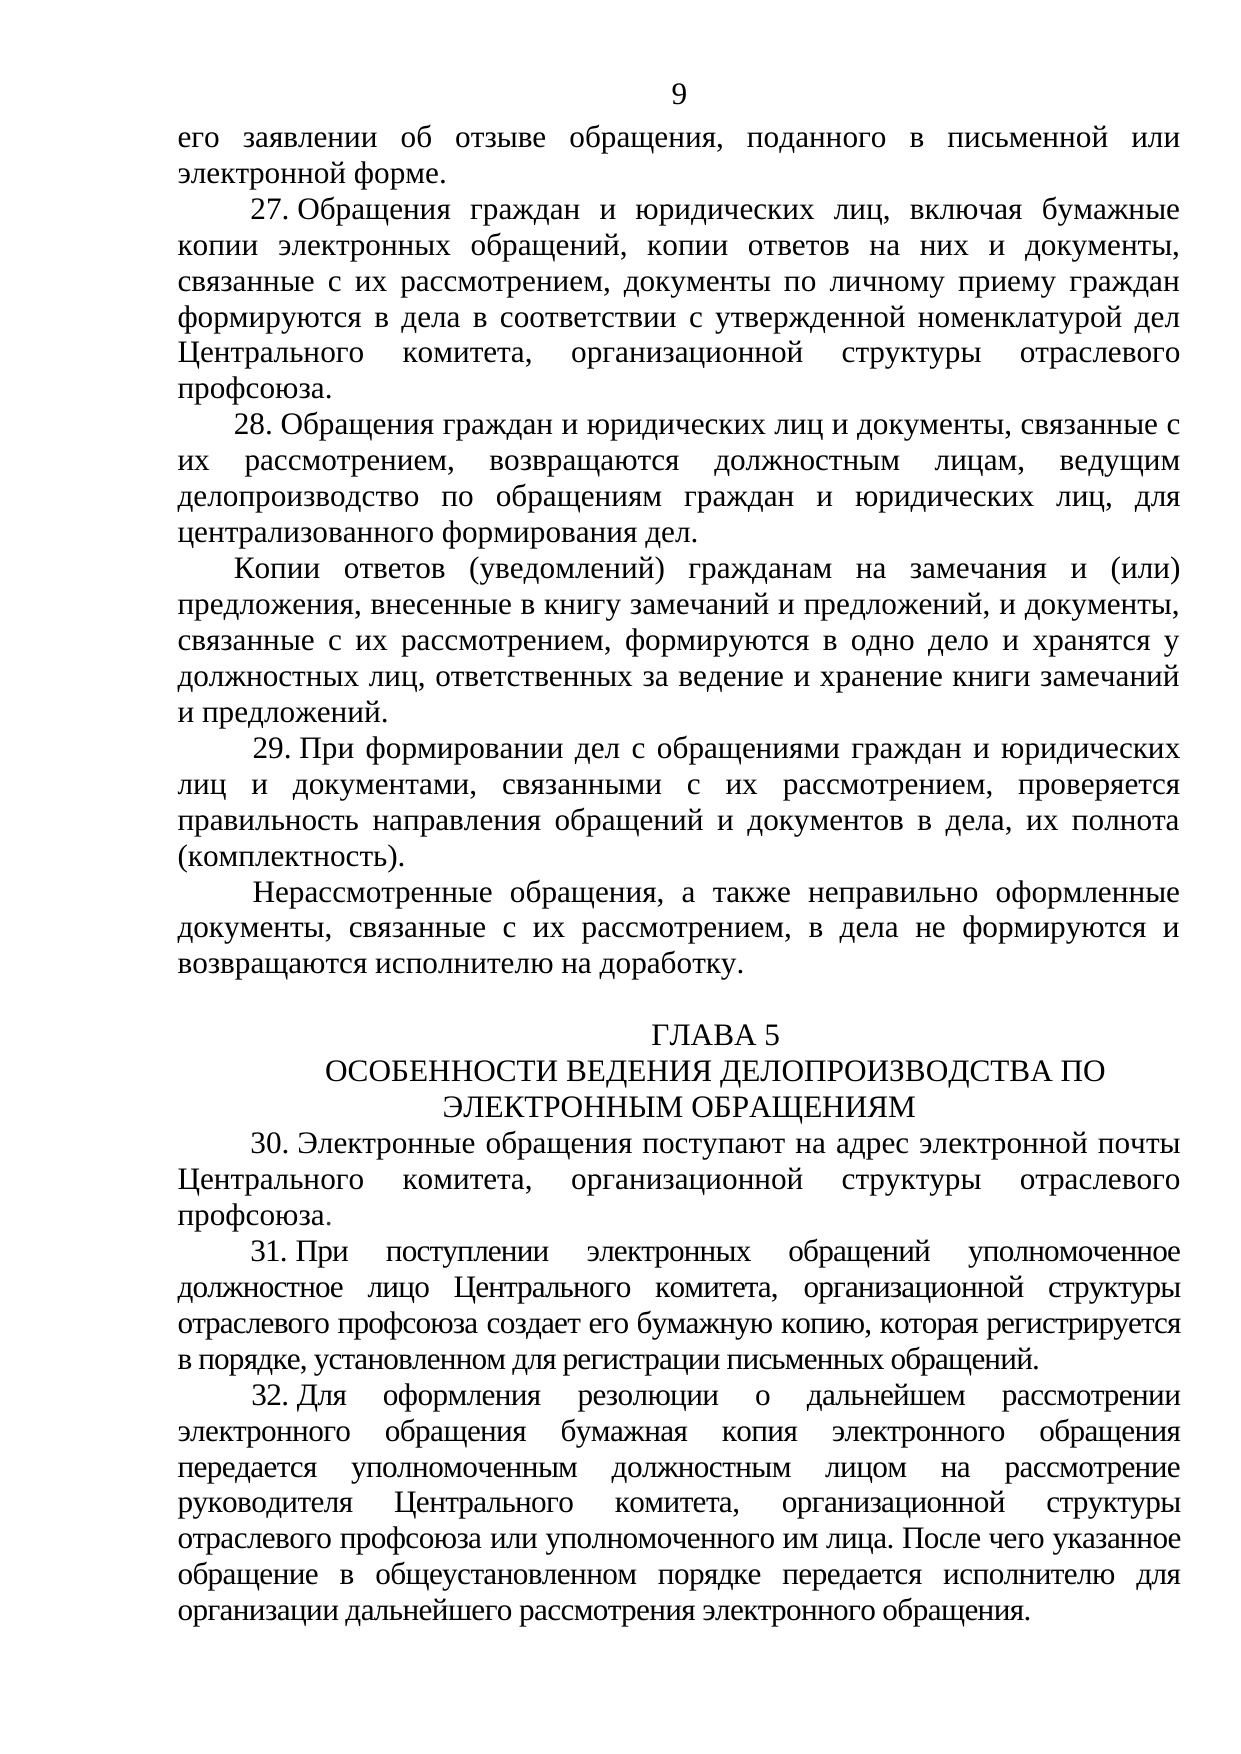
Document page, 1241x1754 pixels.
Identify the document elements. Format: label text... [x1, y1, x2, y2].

text ОСОБЕННОСТИ ВЕДЕНИЯ ДЕЛОПРОИЗВОДСТВА ПО ЭЛЕКТРОННЫМ ОБРАЩЕНИЯМ [177, 1052, 1181, 1124]
text 32. Для оформления резолюции о дальнейшем рассмотрении электронного обращения бумажная копия электронного обращения передается уполномоченным должностным лицом на рассмотрение руководителя Центрального комитета, организационной структуры отраслевого профсоюза или уполномоченного им лица. После чего указанное обращение в общеустановленном порядке передается исполнителю для организации дальнейшего рассмотрения электронного обращения. [177, 1376, 1181, 1627]
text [177, 118, 1181, 190]
text 29. При формировании дел с обращениями граждан и юридических лиц и документами, связанными с их рассмотрением, проверяется правильность направления обращений и документов в дела, их полнота (комплектность). [177, 729, 1181, 873]
text Нерассмотренные обращения, а также неправильно оформленные документы, связанные с их рассмотрением, в дела не формируются и возвращаются исполнителю на доработку. [177, 873, 1181, 981]
text 28. Обращения граждан и юридических лиц и документы, связанные с их рассмотрением, возвращаются должностным лицам, ведущим делопроизводство по обращениям граждан и юридических лиц, для централизованного формирования дел. [177, 406, 1181, 549]
text 31. При поступлении электронных обращений уполномоченное должностное лицо Центрального комитета, организационной структуры отраслевого профсоюза создает его бумажную копию, которая регистрируется в порядке, установленном для регистрации письменных обращений. [177, 1232, 1181, 1376]
text 27. Обращения граждан и юридических лиц, включая бумажные копии электронных обращений, копии ответов на них и документы, связанные с их рассмотрением, документы по личному приему граждан формируются в дела в соответствии с утвержденной номенклатурой дел Центрального комитета, организационной структуры отраслевого профсоюза. [177, 190, 1181, 406]
text Копии ответов (уведомлений) гражданам на замечания и (или) предложения, внесенные в книгу замечаний и предложений, и документы, связанные с их рассмотрением, формируются в одно дело и хранятся у должностных лиц, ответственных за ведение и хранение книги замечаний и предложений. [177, 549, 1181, 729]
text 30. Электронные обращения поступают на адрес электронной почты Центрального комитета, организационной структуры отраслевого профсоюза. [177, 1124, 1181, 1232]
text ГЛАВА 5 [177, 1017, 1181, 1052]
